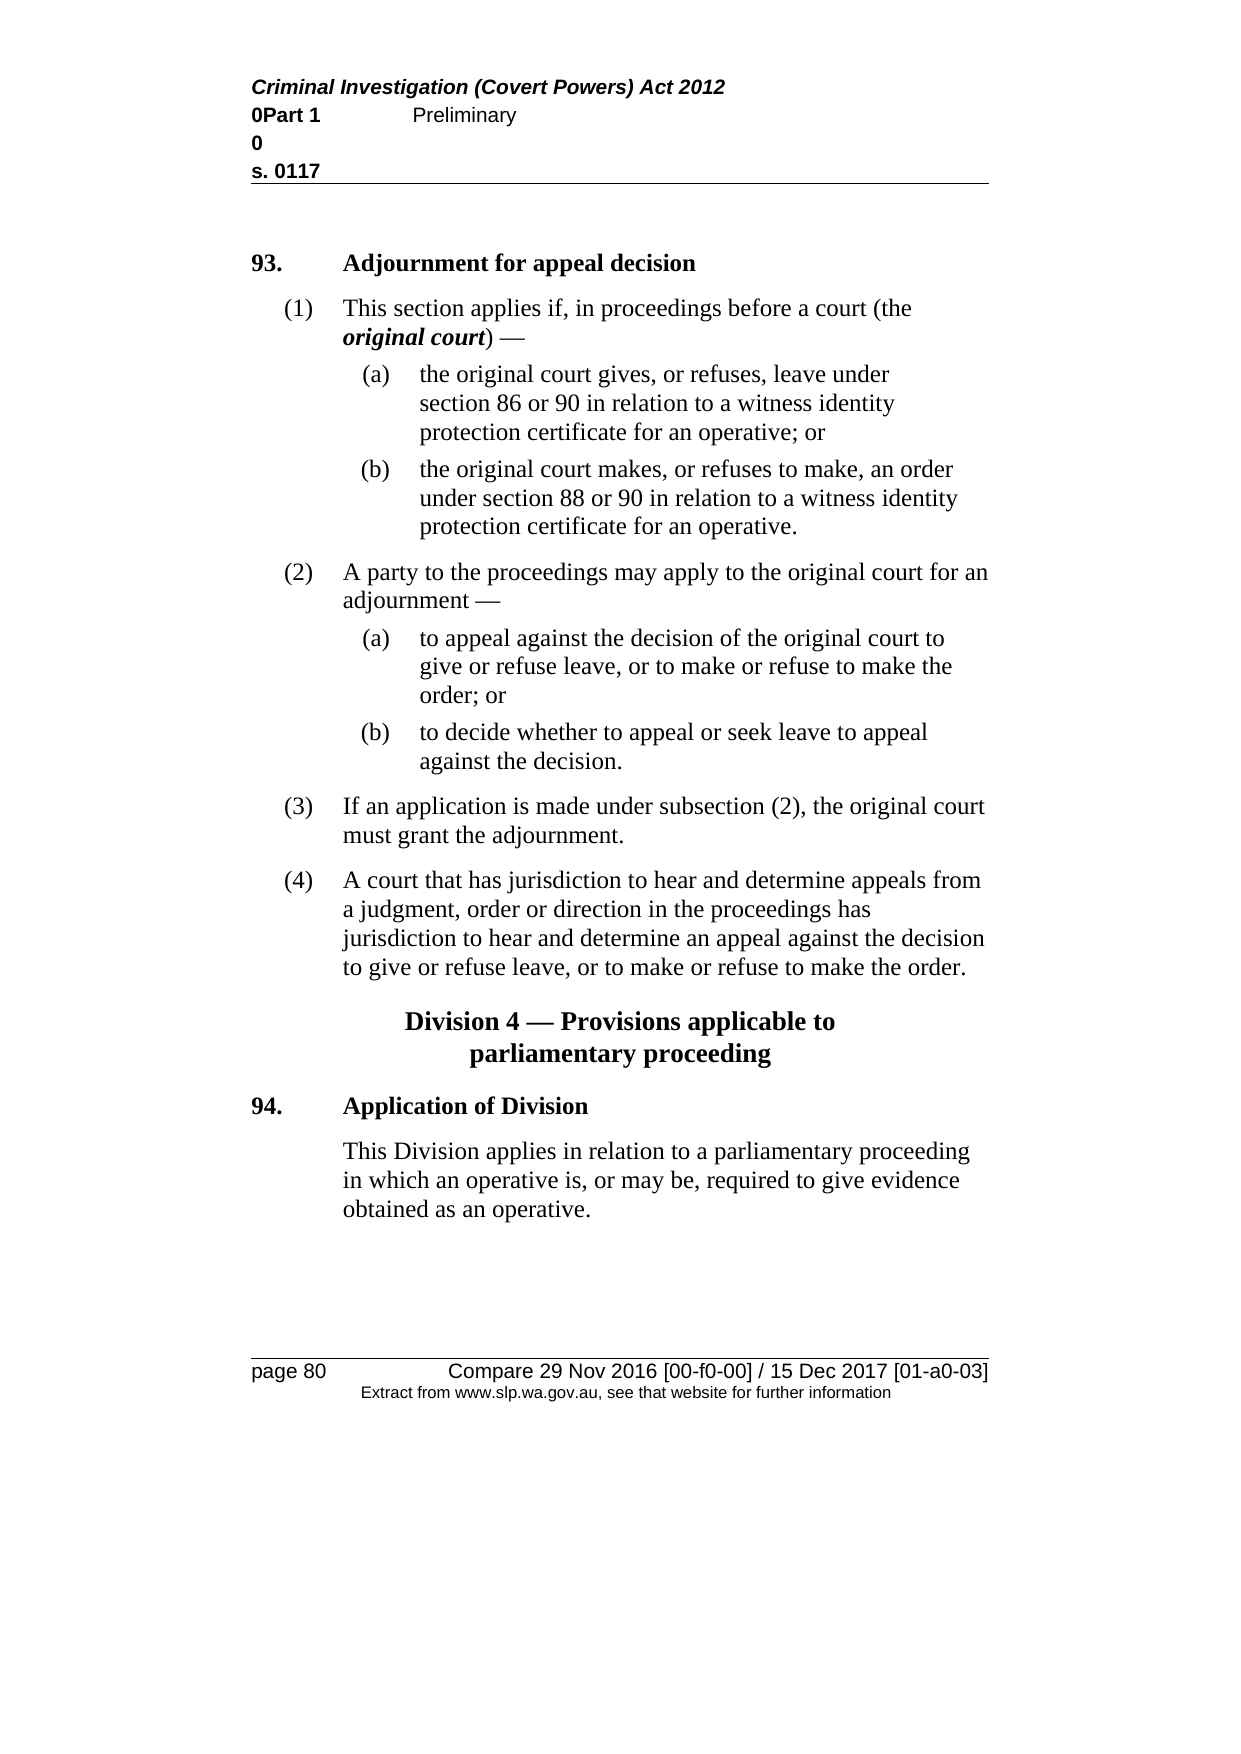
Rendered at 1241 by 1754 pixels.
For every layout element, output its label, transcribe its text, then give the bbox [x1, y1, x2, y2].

subtitle Division 4 — Provisions applicable to parliamentary proceeding [251, 1006, 989, 1068]
text This Division applies in relation to a parliamentary proceeding in which an operative is, or may be, required to give evidence obtained as an operative. [251, 1136, 989, 1222]
subtitle 94. Application of Division [251, 1091, 989, 1119]
text (1) This section applies if, in proceedings before a court (the original court) — [251, 293, 989, 351]
text (a) to appeal against the decision of the original court to give or refuse leave, or to make or refuse to make the order; or [251, 623, 989, 709]
text (2) A party to the proceedings may apply to the original court for an adjournment — [251, 557, 989, 614]
text (3) If an application is made under subsection (2), the original court must grant the adjournment. [251, 791, 989, 849]
text (b) the original court makes, or refuses to make, an order under section 88 or 90 in relation to a witness identity protection certificate for an operative. [251, 454, 989, 540]
subtitle 93. Adjournment for appeal decision [251, 248, 989, 277]
text (4) A court that has jurisdiction to hear and determine appeals from a judgment, order or direction in the proceedings has jurisdiction to hear and determine an appeal against the decision to give or refuse leave, or to make or refuse to make the order. [251, 866, 989, 981]
text (b) to decide whether to appeal or seek leave to appeal against the decision. [251, 717, 989, 775]
text (a) the original court gives, or refuses, leave under section 86 or 90 in relation to a witness identity protection certificate for an operative; or [251, 359, 989, 446]
